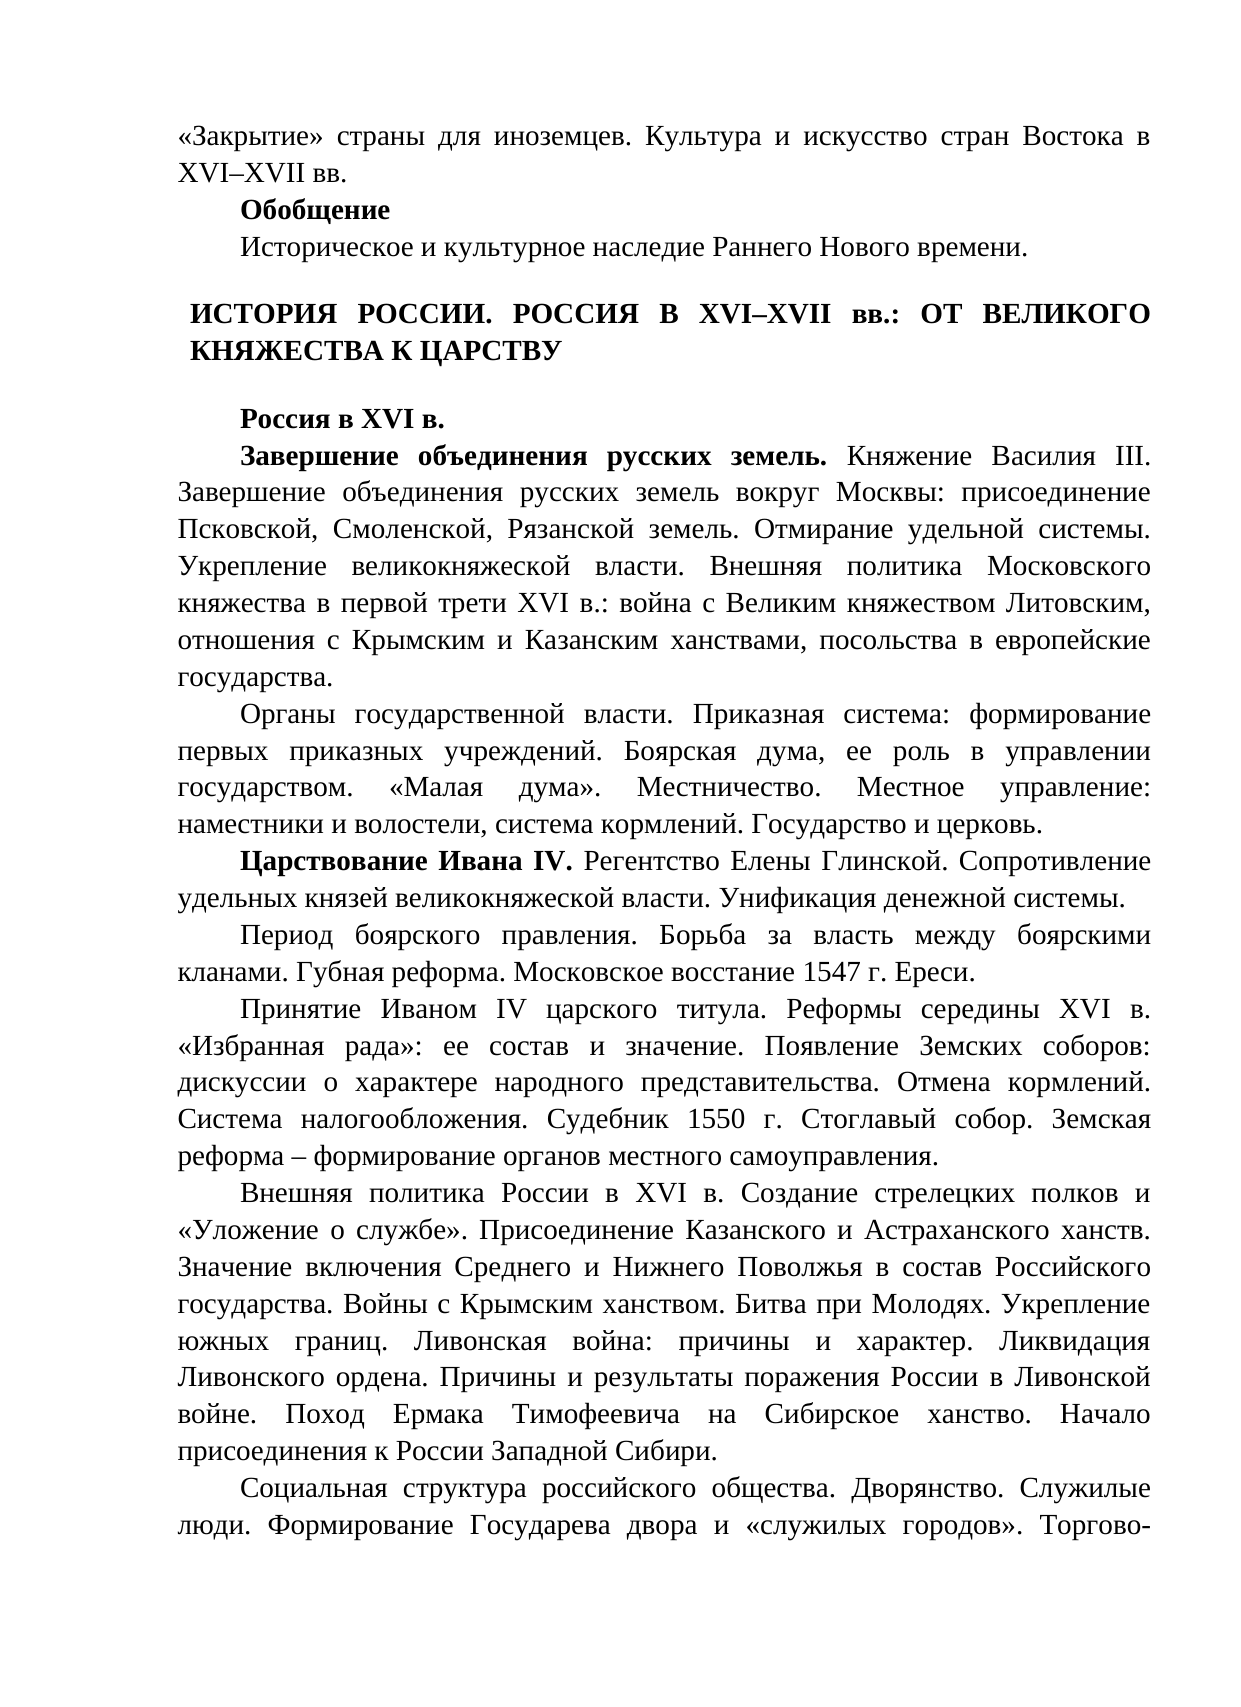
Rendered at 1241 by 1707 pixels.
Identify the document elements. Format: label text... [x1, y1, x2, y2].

text Органы государственной власти. Приказная система: формирование первых приказных учреждений. Боярская дума, ее роль в управлении государством. «Малая дума». Местничество. Местное управление: наместники и волостели, система кормлений. Государство и церковь. [177, 696, 1152, 840]
text Принятие Иваном IV царского титула. Реформы середины XVI в. «Избранная рада»: ее состав и значение. Появление Земских соборов: дискуссии о характере народного представительства. Отмена кормлений. Система налогообложения. Судебник 1550 г. Стоглавый собор. Земская реформа – формирование органов местного самоуправления. [177, 991, 1152, 1172]
text Царствование Ивана IV. Регентство Елены Глинской. Сопротивление удельных князей великокняжеской власти. Унификация денежной системы. [177, 843, 1152, 914]
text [177, 118, 1152, 188]
text Период боярского правления. Борьба за власть между боярскими кланами. Губная реформа. Московское восстание 1547 г. Ереси. [177, 917, 1152, 987]
text Историческое и культурное наследие Раннего Нового времени. [177, 229, 1152, 262]
text Россия в XVI в. [177, 401, 1152, 434]
text Обобщение [177, 192, 1152, 225]
text ИСТОРИЯ РОССИИ. РОССИЯ В XVI–XVII вв.: ОТ ВЕЛИКОГО КНЯЖЕСТВА К ЦАРСТВУ [190, 296, 1152, 367]
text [177, 1470, 1152, 1541]
text Внешняя политика России в XVI в. Создание стрелецких полков и «Уложение о службе». Присоединение Казанского и Астраханского ханств. Значение включения Среднего и Нижнего Поволжья в состав Российского государства. Войны с Крымским ханством. Битва при Молодях. Укрепление южных границ. Ливонская война: причины и характер. Ликвидация Ливонского ордена. Причины и результаты поражения России в Ливонской войне. Поход Ермака Тимофеевича на Сибирское ханство. Начало присоединения к России Западной Сибири. [177, 1175, 1152, 1467]
text Завершение объединения русских земель. Княжение Василия III. Завершение объединения русских земель вокруг Москвы: присоединение Псковской, Смоленской, Рязанской земель. Отмирание удельной системы. Укрепление великокняжеской власти. Внешняя политика Московского княжества в первой трети XVI в.: война с Великим княжеством Литовским, отношения с Крымским и Казанским ханствами, посольства в европейские государства. [177, 438, 1152, 692]
